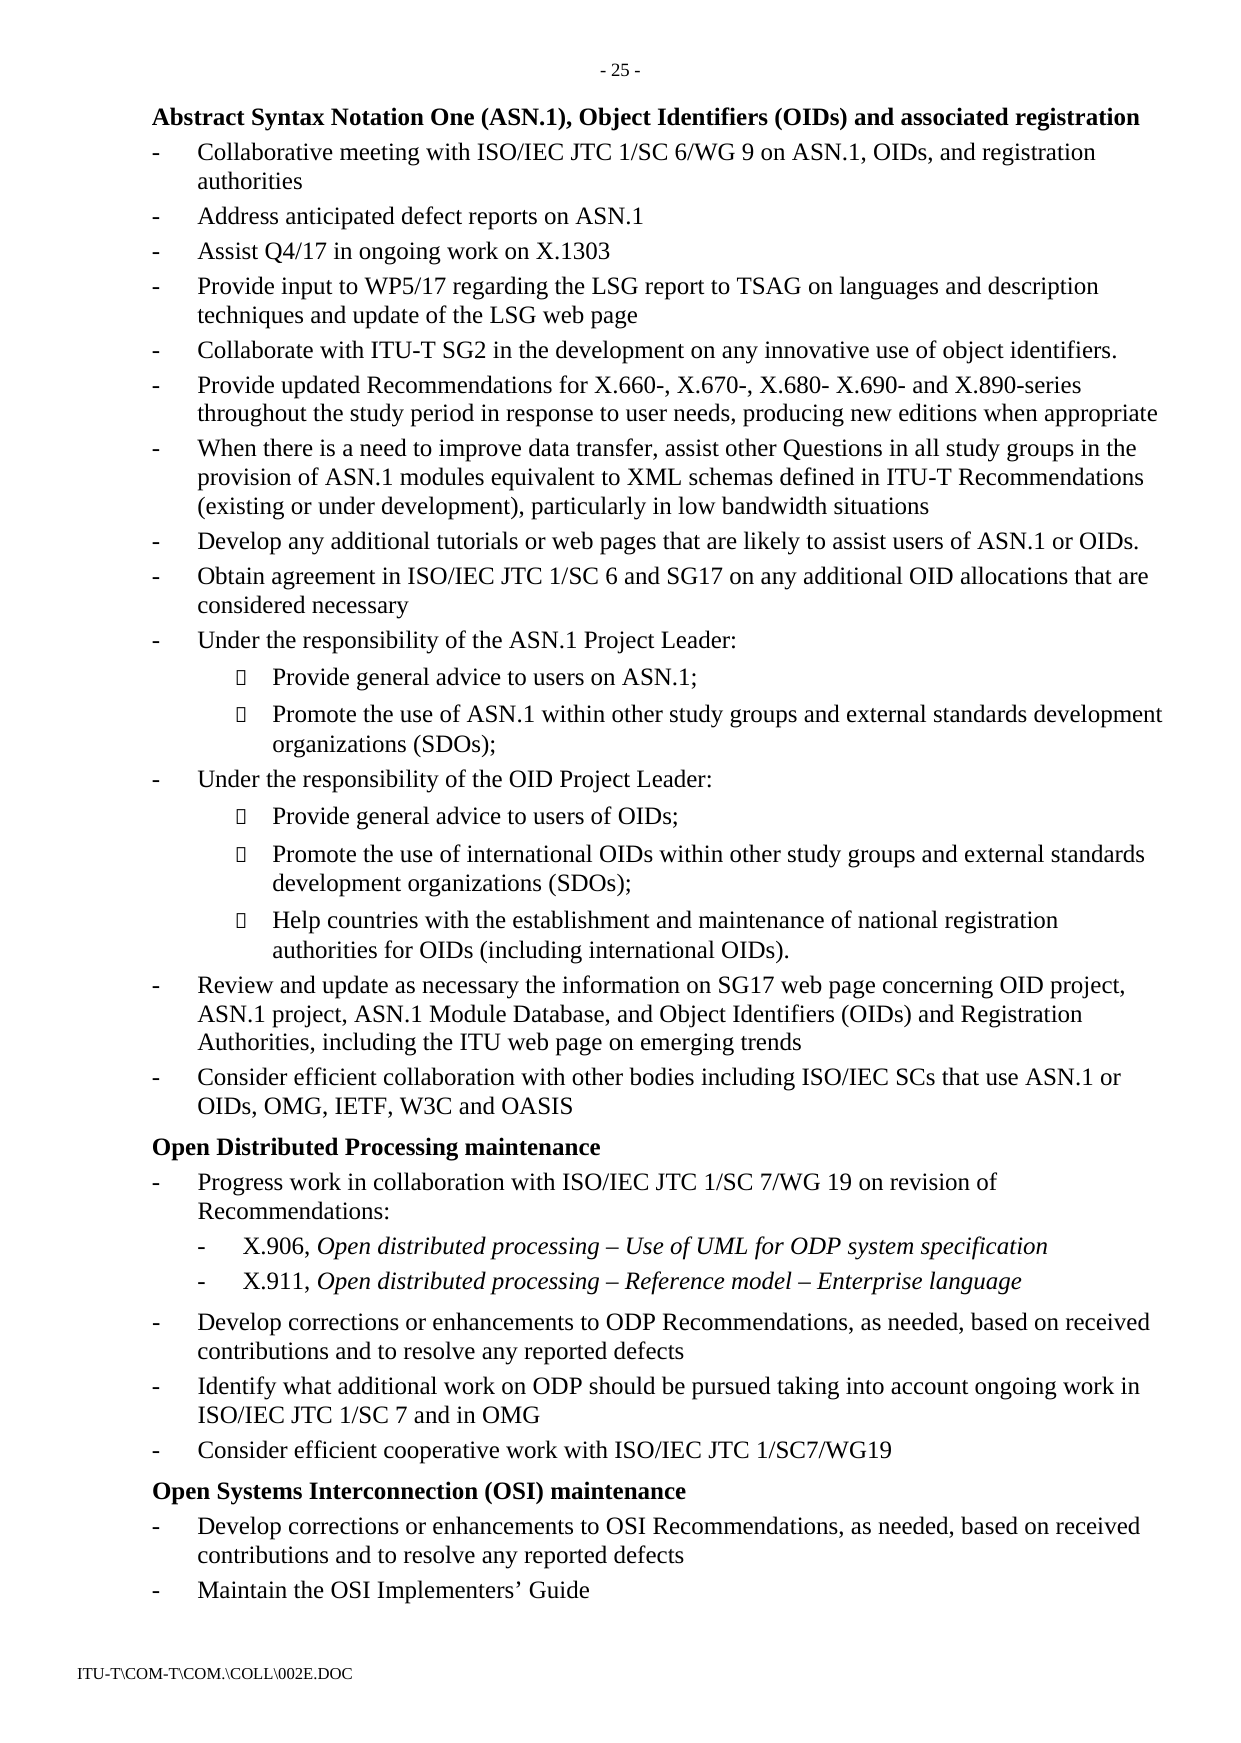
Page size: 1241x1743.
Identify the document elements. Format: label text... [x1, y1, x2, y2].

list Identify what additional work on ODP should be pursued taking into account ongoing work in ISO/IEC JTC 1/SC 7 and in OMG [152, 1371, 1163, 1429]
text  Provide general advice to users of OIDs; [234, 801, 1163, 831]
list Review and update as necessary the information on SG17 web page concerning OID project, ASN.1 project, ASN.1 Module Database, and Object Identifiers (OIDs) and Registration Authorities, including the ITU web page on emerging trends [152, 970, 1163, 1056]
list Assist Q4/17 in ongoing work on X.1303 [152, 236, 1163, 265]
text Abstract Syntax Notation One (ASN.1), Object Identifiers (OIDs) and associated registration [152, 102, 1163, 131]
list Develop corrections or enhancements to OSI Recommendations, as needed, based on received contributions and to resolve any reported defects [152, 1511, 1163, 1569]
list Obtain agreement in ISO/IEC JTC 1/SC 6 and SG17 on any additional OID allocations that are considered necessary [152, 561, 1163, 618]
list Under the responsibility of the ASN.1 Project Leader: [152, 625, 1163, 653]
list Collaborative meeting with ISO/IEC JTC 1/SC 6/WG 9 on ASN.1, OIDs, and registration authorities [152, 137, 1163, 195]
text Open Systems Interconnection (OSI) maintenance [152, 1476, 1163, 1505]
list Progress work in collaboration with ISO/IEC JTC 1/SC 7/WG 19 on revision of Recommendations: [152, 1167, 1163, 1225]
text  Promote the use of international OIDs within other study groups and external standards development organizations (SDOs); [234, 839, 1163, 897]
text  Help countries with the establishment and maintenance of national registration authorities for OIDs (including international OIDs). [234, 906, 1163, 964]
list Address anticipated defect reports on ASN.1 [152, 201, 1163, 230]
list X.906, Open distributed processing – Use of UML for ODP system specification [197, 1231, 1163, 1260]
list Provide updated Recommendations for X.660-, X.670-, X.680- X.690- and X.890-series throughout the study period in response to user needs, producing new editions when appropriate [152, 370, 1163, 427]
list Consider efficient cooperative work with ISO/IEC JTC 1/SC7/WG19 [152, 1435, 1163, 1464]
list Develop any additional tutorials or web pages that are likely to assist users of ASN.1 or OIDs. [152, 526, 1163, 555]
list Develop corrections or enhancements to ODP Recommendations, as needed, based on received contributions and to resolve any reported defects [152, 1307, 1163, 1365]
list X.911, Open distributed processing – Reference model – Enterprise language [197, 1266, 1163, 1295]
list Provide input to WP5/17 regarding the LSG report to TSAG on languages and description techniques and update of the LSG web page [152, 271, 1163, 328]
list Under the responsibility of the OID Project Leader: [152, 764, 1163, 793]
list When there is a need to improve data transfer, assist other Questions in all study groups in the provision of ASN.1 modules equivalent to XML schemas defined in ITU-T Recommendations (existing or under development), particularly in low bandwidth situations [152, 433, 1163, 520]
list Collaborate with ITU-T SG2 in the development on any innovative use of object identifiers. [152, 335, 1163, 363]
list Maintain the OSI Implementers’ Guide [152, 1575, 1163, 1604]
list Consider efficient collaboration with other bodies including ISO/IEC SCs that use ASN.1 or OIDs, OMG, IETF, W3C and OASIS [152, 1062, 1163, 1120]
text  Provide general advice to users on ASN.1; [234, 662, 1163, 691]
text Open Distributed Processing maintenance [152, 1132, 1163, 1161]
text  Promote the use of ASN.1 within other study groups and external standards development organizations (SDOs); [234, 699, 1163, 758]
